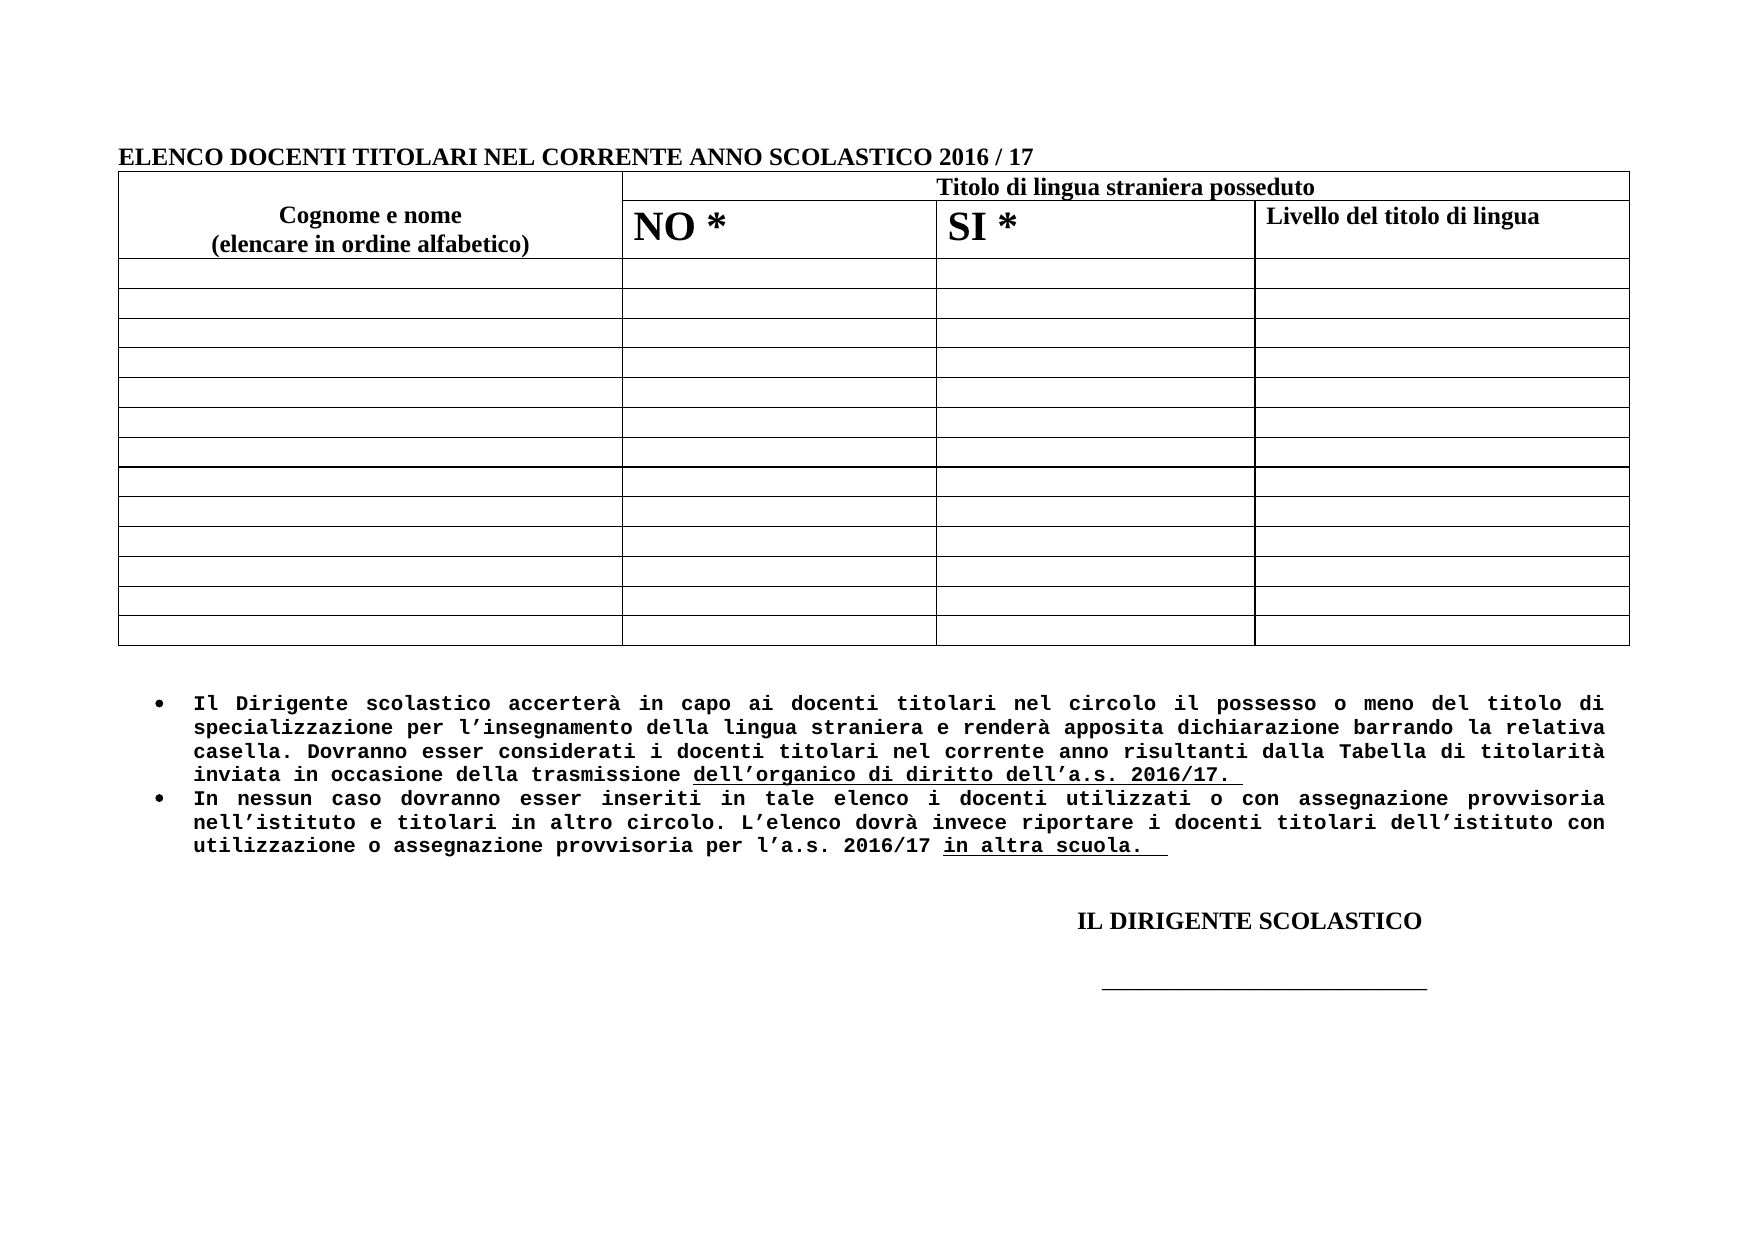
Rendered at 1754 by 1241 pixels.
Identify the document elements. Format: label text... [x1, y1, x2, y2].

table_cell [937, 438, 1254, 466]
table_cell [937, 378, 1254, 407]
table_cell [119, 259, 622, 288]
table_cell [623, 468, 936, 496]
table_cell [1256, 319, 1629, 347]
table_cell [1256, 408, 1629, 437]
table_cell [1256, 468, 1629, 496]
table_cell [1256, 557, 1629, 586]
table_cell [119, 616, 622, 645]
table_cell [119, 348, 622, 377]
text ELENCO DOCENTI TITOLARI NEL CORRENTE ANNO SCOLASTICO 2016 / 17 [118, 142, 1606, 171]
table_cell [623, 557, 936, 586]
table_cell [119, 289, 622, 317]
table_cell [623, 319, 936, 347]
table_cell [119, 587, 622, 615]
table_cell [1256, 527, 1629, 556]
table_cell [937, 557, 1254, 586]
text __________________________ [118, 964, 1606, 992]
table_cell [1256, 438, 1629, 466]
table_cell [623, 259, 936, 288]
table_cell [623, 497, 936, 526]
list Il Dirigente scolastico accerterà in capo ai docenti titolari nel circolo il possesso o meno del titolo di specializzazione per l’insegnamento della lingua straniera e renderà apposita dichiarazione barrando la relativa casella. Dovranno esser considerati i docenti titolari nel corrente anno risultanti dalla Tabella di titolarità inviata in occasione della trasmissione dell’organico di diritto dell’a.s. 2016/17. [156, 693, 1606, 788]
table_cell [119, 527, 622, 556]
table_cell [937, 616, 1254, 645]
table_cell [1256, 616, 1629, 645]
table_cell [937, 497, 1254, 526]
table_cell [937, 527, 1254, 556]
table_cell NO * [623, 201, 936, 258]
table_cell [119, 319, 622, 347]
table_cell [937, 408, 1254, 437]
table_cell [937, 259, 1254, 288]
table_cell [937, 348, 1254, 377]
table_cell [623, 408, 936, 437]
table_cell Livello del titolo di lingua [1256, 201, 1629, 258]
table_cell [119, 408, 622, 437]
table_cell [1256, 497, 1629, 526]
list In nessun caso dovranno esser inseriti in tale elenco i docenti utilizzati o con assegnazione provvisoria nell’istituto e titolari in altro circolo. L’elenco dovrà invece riportare i docenti titolari dell’istituto con utilizzazione o assegnazione provvisoria per l’a.s. 2016/17 in altra scuola. [156, 788, 1606, 859]
text IL DIRIGENTE SCOLASTICO [1003, 906, 1606, 935]
table_cell [623, 587, 936, 615]
table_cell [1256, 348, 1629, 377]
table_cell [119, 468, 622, 496]
table_cell [119, 438, 622, 466]
table_cell [937, 587, 1254, 615]
table_cell [623, 438, 936, 466]
table_cell [119, 557, 622, 586]
table_cell [937, 319, 1254, 347]
table_cell SI * [937, 201, 1254, 258]
table_cell [937, 289, 1254, 317]
table_cell [1256, 289, 1629, 317]
table_cell [1256, 259, 1629, 288]
table_cell [937, 468, 1254, 496]
table_header Cognome e nome (elencare in ordine alfabetico) [119, 172, 622, 258]
table_cell [119, 378, 622, 407]
table_cell [623, 527, 936, 556]
table_cell [623, 289, 936, 317]
table_cell [1256, 587, 1629, 615]
table_cell [623, 616, 936, 645]
table_cell [623, 348, 936, 377]
table_cell [623, 378, 936, 407]
table_cell [119, 497, 622, 526]
table_header Titolo di lingua straniera posseduto [623, 172, 1629, 200]
table_cell [1256, 378, 1629, 407]
